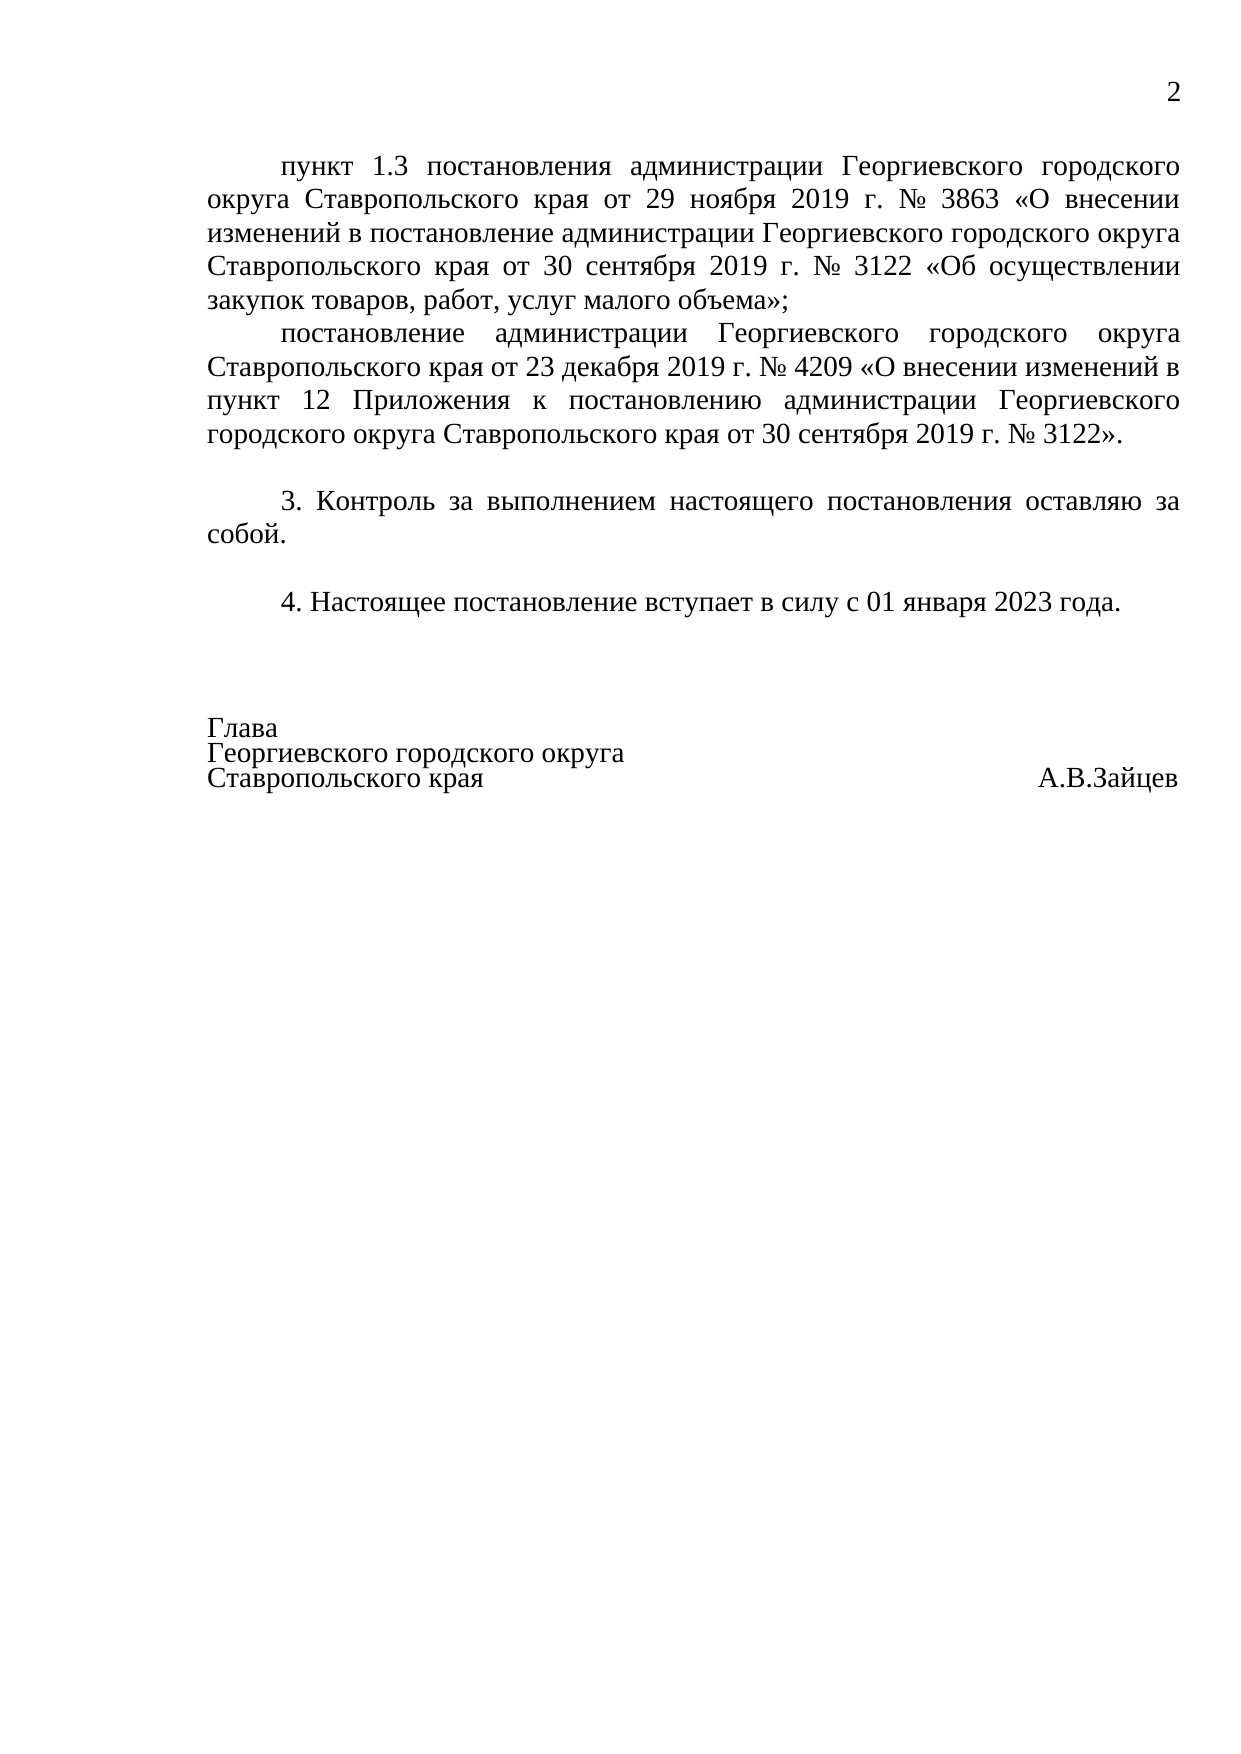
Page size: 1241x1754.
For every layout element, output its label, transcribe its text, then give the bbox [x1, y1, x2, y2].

text 4. Настоящее постановление вступает в силу с 01 января 2023 года. [207, 584, 1181, 617]
text Ставропольского края А.В.Зайцев [207, 768, 1181, 793]
text 3. Контроль за выполнением настоящего постановления оставляю за собой. [207, 483, 1181, 550]
text пункт 1.3 постановления администрации Георгиевского городского округа Ставропольского края от 29 ноября 2019 г. № 3863 «О внесении изменений в постановление администрации Георгиевского городского округа Ставропольского края от 30 сентября 2019 г. № 3122 «Об осуществлении закупок товаров, работ, услуг малого объема»; [207, 148, 1181, 315]
text Георгиевского городского округа [207, 743, 1181, 768]
text Глава [207, 718, 1181, 743]
text постановление администрации Георгиевского городского округа Ставропольского края от 23 декабря 2019 г. № 4209 «О внесении изменений в пункт 12 Приложения к постановлению администрации Георгиевского городского округа Ставропольского края от 30 сентября 2019 г. № 3122». [207, 315, 1181, 449]
